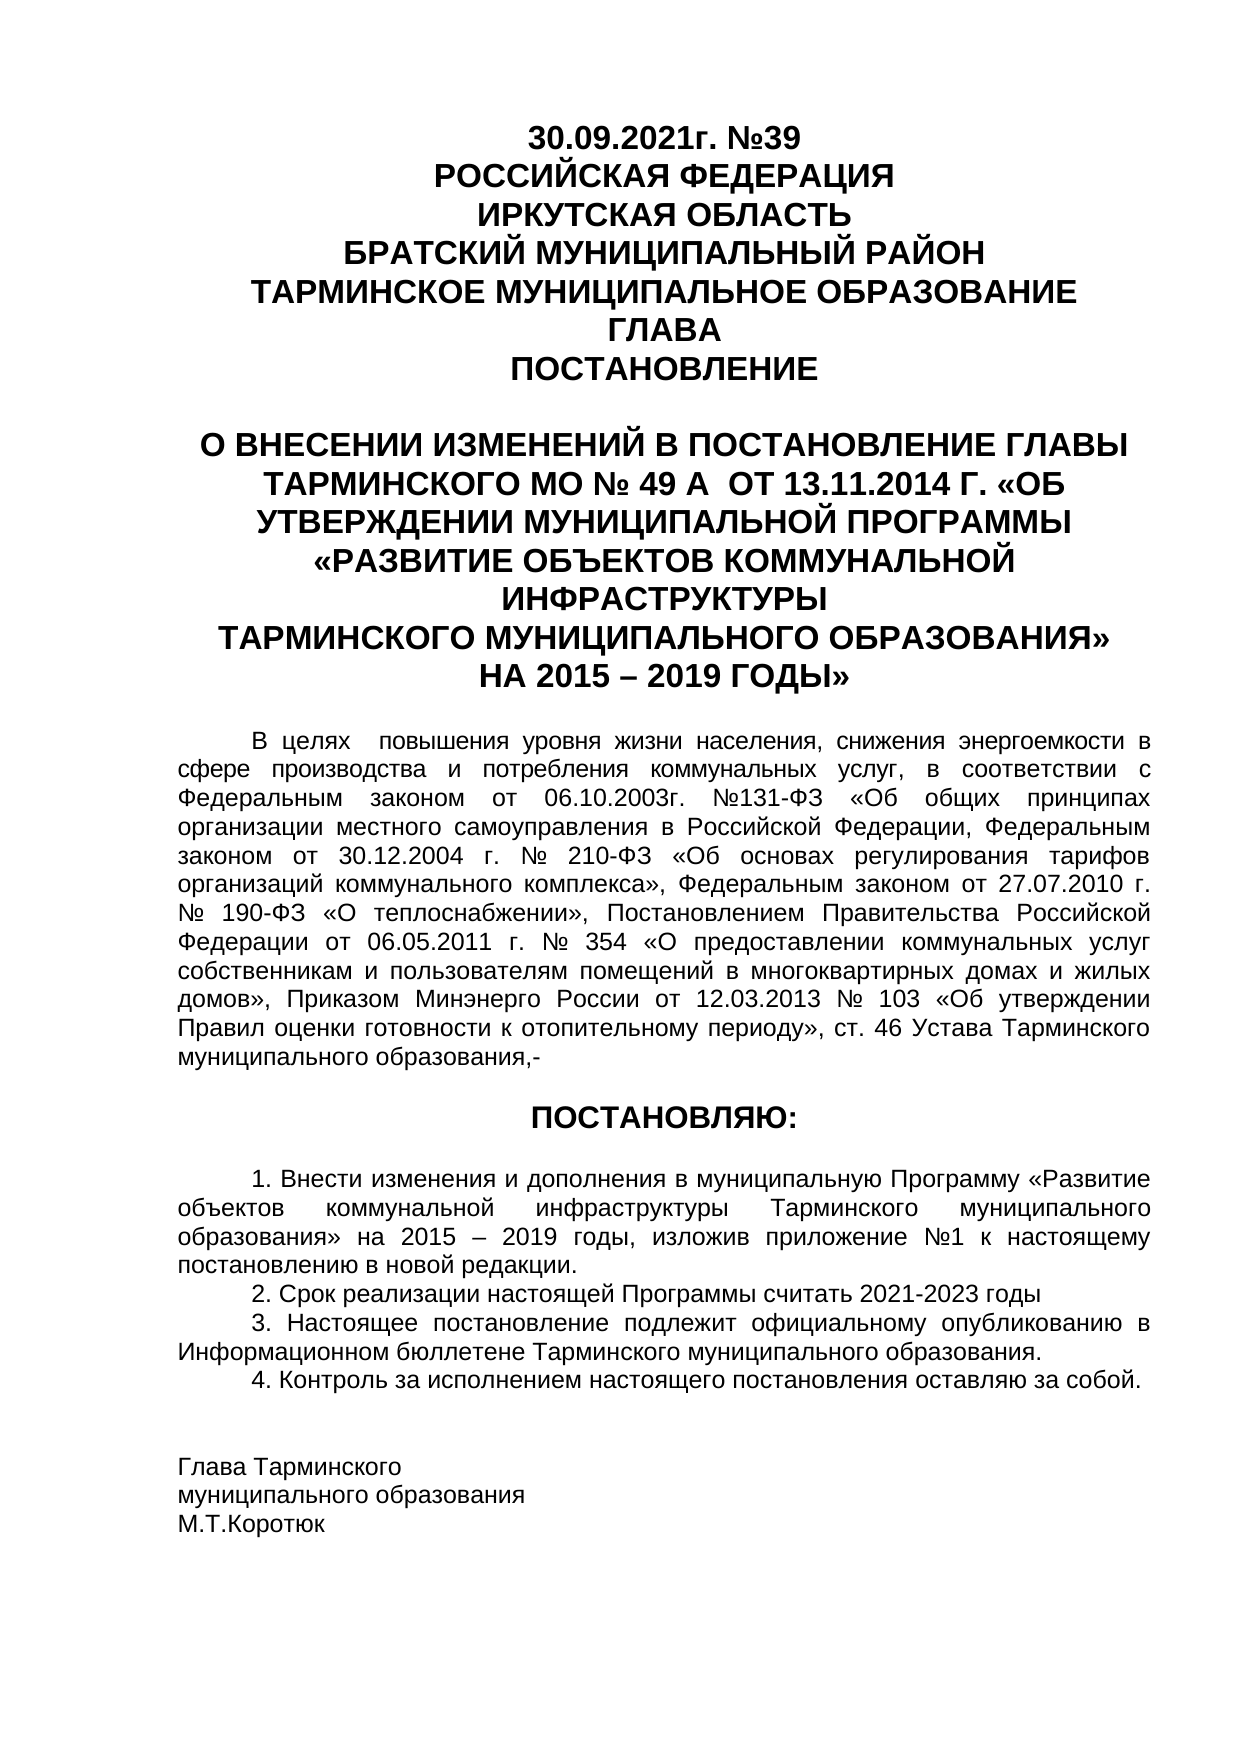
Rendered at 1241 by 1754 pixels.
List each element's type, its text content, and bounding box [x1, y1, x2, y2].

text 1. Внести изменения и дополнения в муниципальную Программу «Развитие объектов коммунальной инфраструктуры Тарминского муниципального образования» на 2015 – 2019 годы, изложив приложение №1 к настоящему постановлению в новой редакции. [177, 1164, 1152, 1279]
text О ВНЕСЕНИИ ИЗМЕНЕНИЙ В ПОСТАНОВЛЕНИЕ ГЛАВЫ ТАРМИНСКОГО МО № 49 А ОТ 13.11.2014 Г. «ОБ УТВЕРЖДЕНИИ МУНИЦИПАЛЬНОЙ ПРОГРАММЫ [177, 426, 1152, 541]
text ПОСТАНОВЛЯЮ: [177, 1099, 1152, 1135]
text Глава Тарминского [177, 1452, 1152, 1480]
text 30.09.2021г. №39 [177, 118, 1152, 157]
text РОССИЙСКАЯ ФЕДЕРАЦИЯ [177, 157, 1152, 195]
text ИРКУТСКАЯ ОБЛАСТЬ [177, 195, 1152, 233]
text В целях повышения уровня жизни населения, снижения энергоемкости в сфере производства и потребления коммунальных услуг, в соответствии с Федеральным законом от 06.10.2003г. №131-ФЗ «Об общих принципах организации местного самоуправления в Российской Федерации, Федеральным законом от 30.12.2004 г. № 210-ФЗ «Об основах регулирования тарифов организаций коммунального комплекса», Федеральным законом от 27.07.2010 г. № 190-ФЗ «О теплоснабжении», Постановлением Правительства Российской Федерации от 06.05.2011 г. № 354 «О предоставлении коммунальных услуг собственникам и пользователям помещений в многоквартирных домах и жилых домов», Приказом Минэнерго России от 12.03.2013 № 103 «Об утверждении Правил оценки готовности к отопительному периоду», ст. 46 Устава Тарминского муниципального образования,- [177, 726, 1152, 1071]
text М.Т.Коротюк [177, 1509, 1152, 1538]
text ГЛАВА [177, 310, 1152, 349]
text ТАРМИНСКОЕ МУНИЦИПАЛЬНОЕ ОБРАЗОВАНИЕ [177, 272, 1152, 310]
text «РАЗВИТИЕ ОБЪЕКТОВ КОММУНАЛЬНОЙ ИНФРАСТРУКТУРЫ [177, 541, 1152, 618]
text 3. Настоящее постановление подлежит официальному опубликованию в Информационном бюллетене Тарминского муниципального образования. [177, 1308, 1152, 1365]
text 4. Контроль за исполнением настоящего постановления оставляю за собой. [177, 1365, 1152, 1394]
text НА 2015 – 2019 ГОДЫ» [177, 656, 1152, 694]
text 2. Срок реализации настоящей Программы считать 2021-2023 годы [177, 1279, 1152, 1308]
text ТАРМИНСКОГО МУНИЦИПАЛЬНОГО ОБРАЗОВАНИЯ» [177, 618, 1152, 656]
text ПОСТАНОВЛЕНИЕ [177, 349, 1152, 387]
text БРАТСКИЙ МУНИЦИПАЛЬНЫЙ РАЙОН [177, 233, 1152, 272]
text муниципального образования [177, 1480, 1152, 1509]
